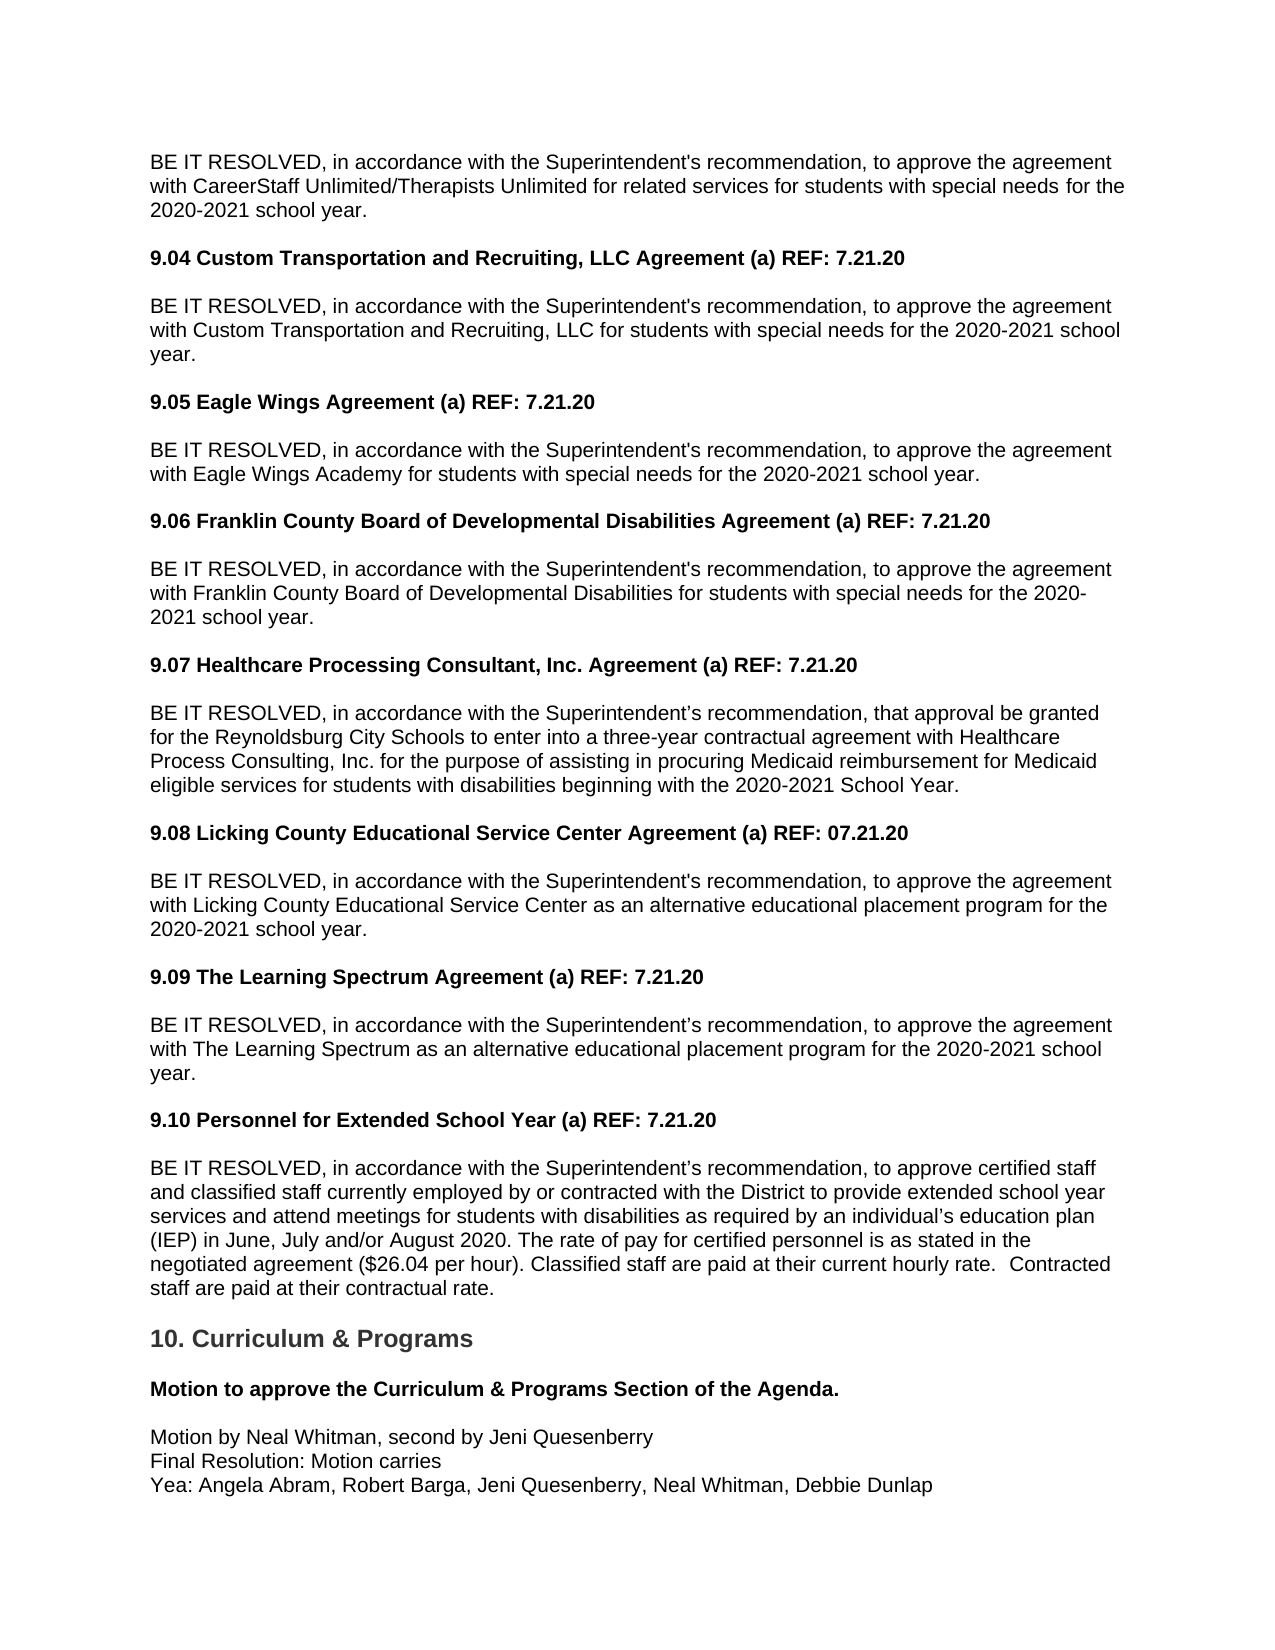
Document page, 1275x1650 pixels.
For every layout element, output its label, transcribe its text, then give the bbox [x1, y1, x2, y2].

text BE IT RESOLVED, in accordance with the Superintendent’s recommendation, that approval be granted for the Reynoldsburg City Schools to enter into a three-year contractual agreement with Healthcare Process Consulting, Inc. for the purpose of assisting in procuring Medicaid reimbursement for Medicaid eligible services for students with disabilities beginning with the 2020-2021 School Year. [150, 701, 1125, 797]
text BE IT RESOLVED, in accordance with the Superintendent's recommendation, to approve the agreement with Licking County Educational Service Center as an alternative educational placement program for the 2020-2021 school year. [150, 869, 1125, 941]
text BE IT RESOLVED, in accordance with the Superintendent’s recommendation, to approve certified staff and classified staff currently employed by or contracted with the District to provide extended school year services and attend meetings for students with disabilities as required by an individual’s education plan (IEP) in June, July and/or August 2020. The rate of pay for certified personnel is as stated in the negotiated agreement ($26.04 per hour). Classified staff are paid at their current hourly rate. Contracted staff are paid at their contractual rate. [150, 1156, 1125, 1300]
text 9.07 Healthcare Processing Consultant, Inc. Agreement (a) REF: 7.21.20 [150, 653, 1125, 677]
text BE IT RESOLVED, in accordance with the Superintendent's recommendation, to approve the agreement with CareerStaff Unlimited/Therapists Unlimited for related services for students with special needs for the 2020-2021 school year. [150, 150, 1125, 222]
text 9.04 Custom Transportation and Recruiting, LLC Agreement (a) REF: 7.21.20 [150, 246, 1125, 270]
text 9.08 Licking County Educational Service Center Agreement (a) REF: 07.21.20 [150, 821, 1125, 845]
text Yea: Angela Abram, Robert Barga, Jeni Quesenberry, Neal Whitman, Debbie Dunlap [150, 1472, 1125, 1496]
text 10. Curriculum & Programs [150, 1324, 1125, 1353]
text 9.09 The Learning Spectrum Agreement (a) REF: 7.21.20 [150, 964, 1125, 988]
text BE IT RESOLVED, in accordance with the Superintendent’s recommendation, to approve the agreement with The Learning Spectrum as an alternative educational placement program for the 2020-2021 school year. [150, 1012, 1125, 1084]
text 9.06 Franklin County Board of Developmental Disabilities Agreement (a) REF: 7.21.20 [150, 509, 1125, 533]
text BE IT RESOLVED, in accordance with the Superintendent's recommendation, to approve the agreement with Franklin County Board of Developmental Disabilities for students with special needs for the 2020-2021 school year. [150, 557, 1125, 629]
text Final Resolution: Motion carries [150, 1448, 1125, 1472]
text BE IT RESOLVED, in accordance with the Superintendent's recommendation, to approve the agreement with Eagle Wings Academy for students with special needs for the 2020-2021 school year. [150, 437, 1125, 485]
text 9.10 Personnel for Extended School Year (a) REF: 7.21.20 [150, 1108, 1125, 1132]
text Motion to approve the Curriculum & Programs Section of the Agenda. [150, 1377, 1125, 1401]
text BE IT RESOLVED, in accordance with the Superintendent's recommendation, to approve the agreement with Custom Transportation and Recruiting, LLC for students with special needs for the 2020-2021 school year. [150, 294, 1125, 366]
text Motion by Neal Whitman, second by Jeni Quesenberry [150, 1424, 1125, 1448]
text 9.05 Eagle Wings Agreement (a) REF: 7.21.20 [150, 389, 1125, 413]
